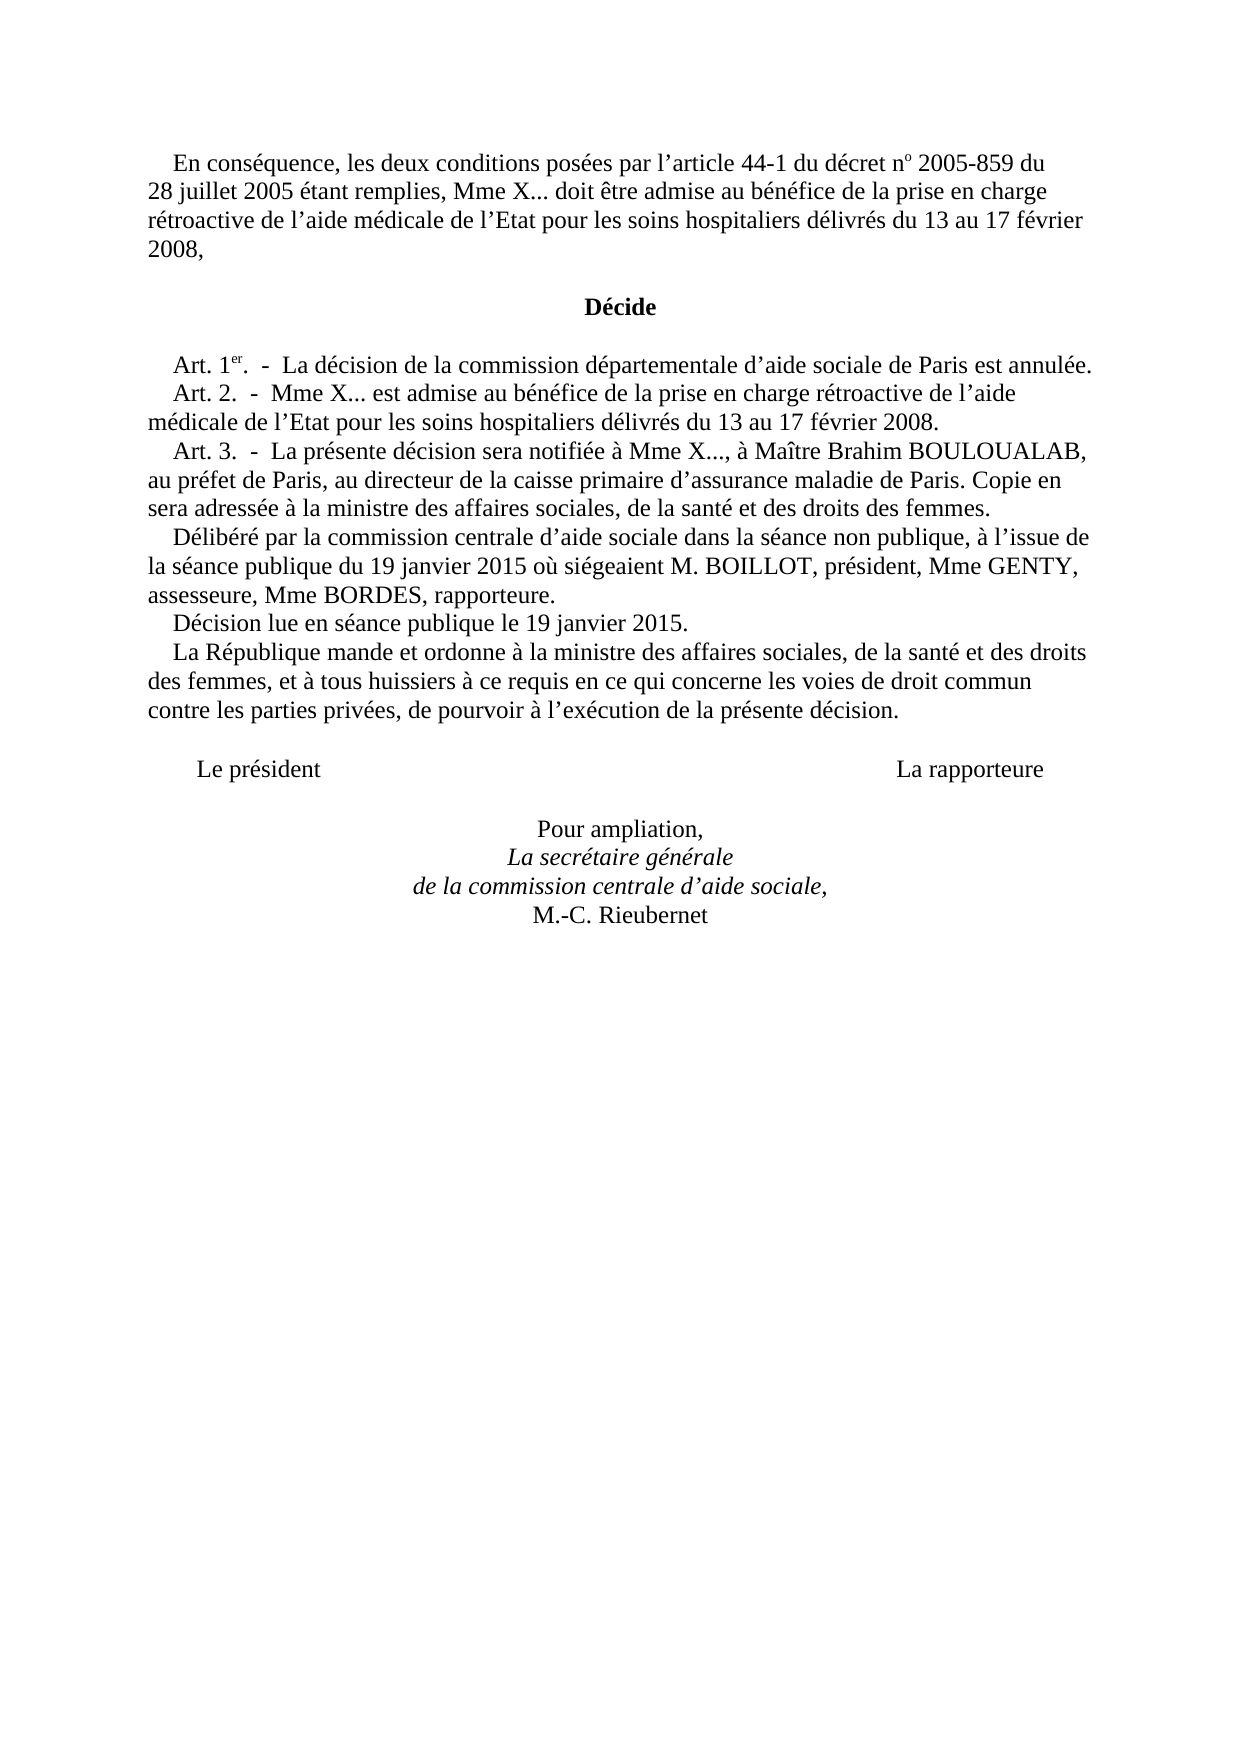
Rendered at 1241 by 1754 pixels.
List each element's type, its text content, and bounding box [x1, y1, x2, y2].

table_header Le président [195, 753, 584, 784]
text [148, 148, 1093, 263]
table_header La rapporteure [584, 753, 1045, 784]
text Art. 1er. - La décision de la commission départementale d’aide sociale de Paris est annulée. Art. 2. - Mme X... est admise au bénéfice de la prise en charge rétroactive de l’aide médicale de l’Etat pour les soins hospitaliers délivrés du 13 au 17 février 2008. Art. 3. - La présente décision sera notifiée à Mme X..., à Maître Brahim BOULOUALAB, au préfet de Paris, au directeur de la caisse primaire d’assurance maladie de Paris. Copie en sera adressée à la ministre des affaires sociales, de la santé et des droits des femmes. Délibéré par la commission centrale d’aide sociale dans la séance non publique, à l’issue de la séance publique du 19 janvier 2015 où siégeaient M. BOILLOT, président, Mme GENTY, assesseure, Mme BORDES, rapporteure. Décision lue en séance publique le 19 janvier 2015. La République mande et ordonne à la ministre des affaires sociales, de la santé et des droits des femmes, et à tous huissiers à ce requis en ce qui concerne les voies de droit commun contre les parties privées, de pourvoir à l’exécution de la présente décision. [148, 350, 1093, 723]
text Décide [148, 292, 1093, 321]
text Pour ampliation, La secrétaire générale de la commission centrale d’aide sociale, M.-C. Rieubernet [148, 814, 1093, 929]
